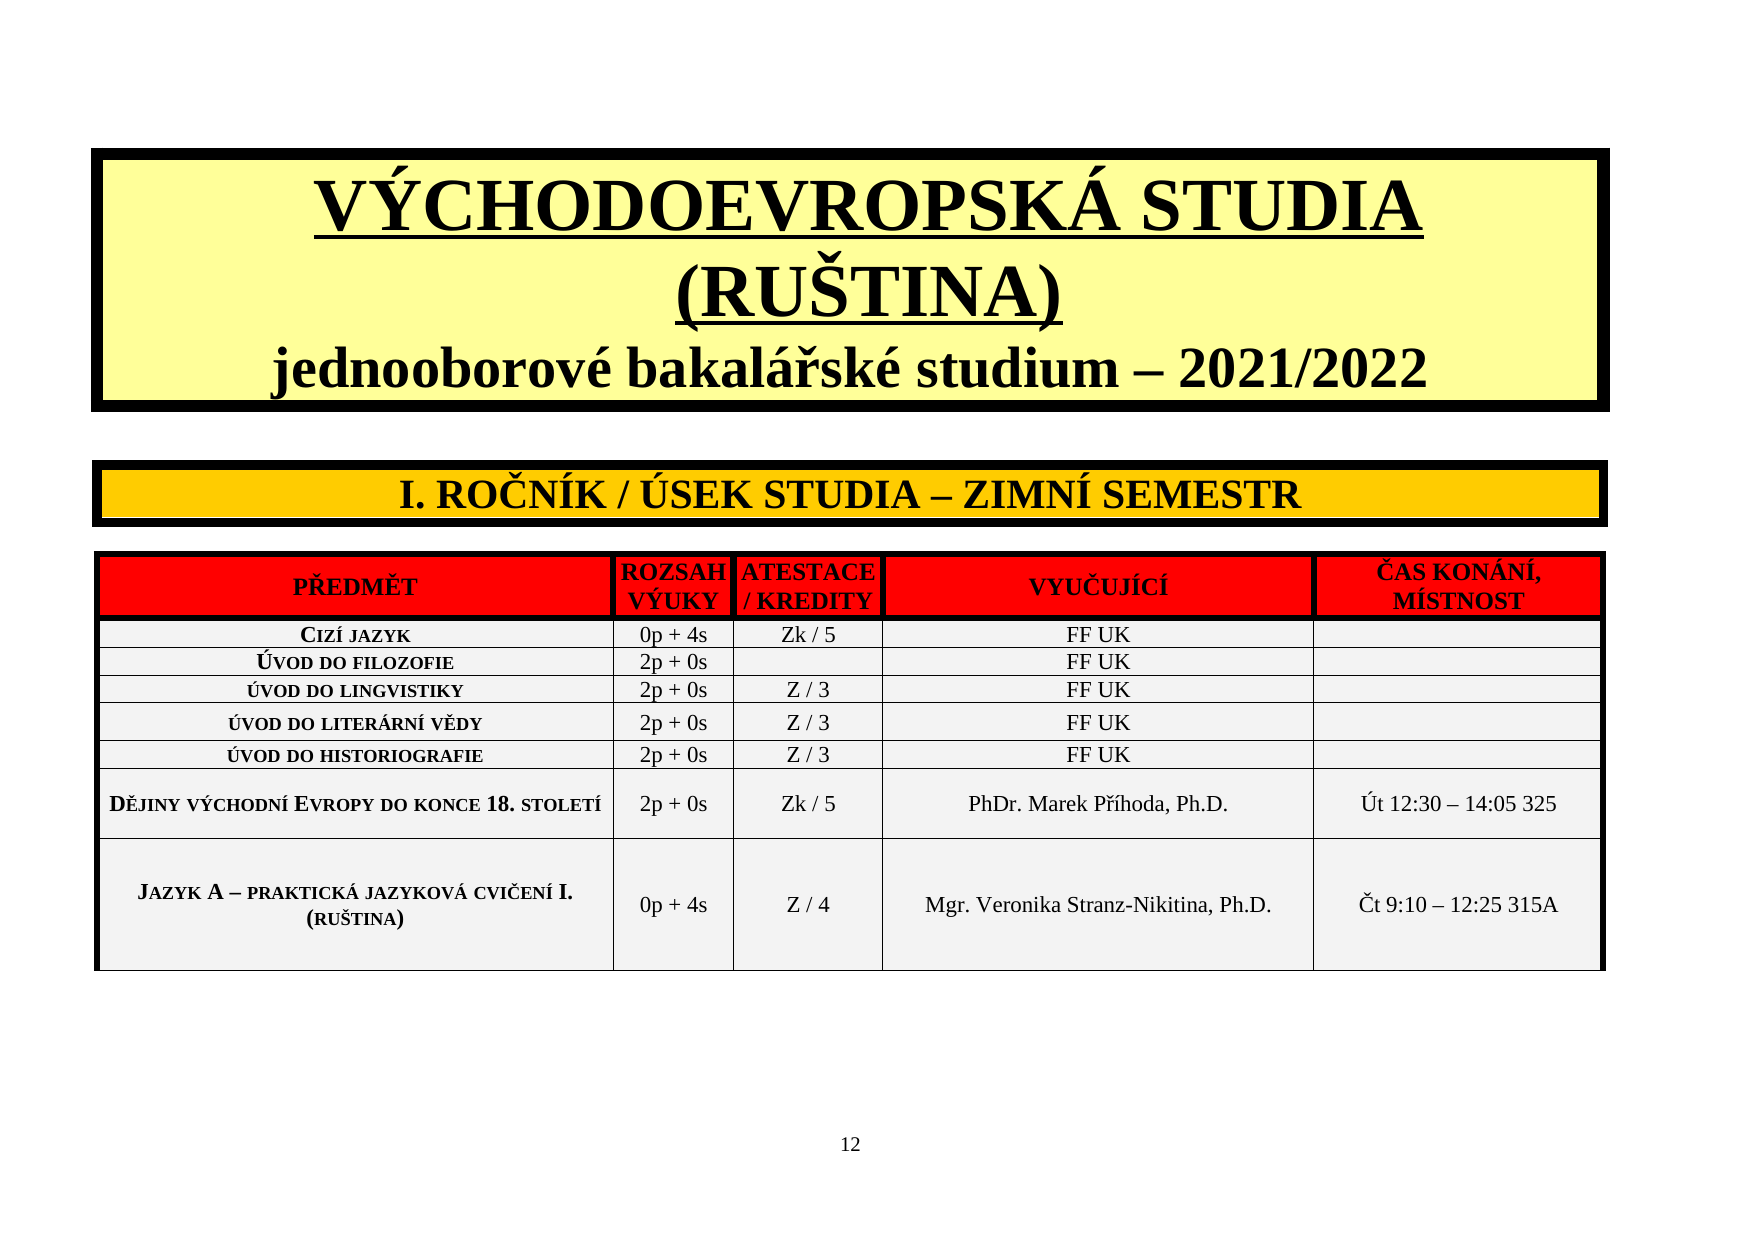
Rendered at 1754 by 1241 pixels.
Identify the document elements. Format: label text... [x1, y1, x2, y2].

table_cell FF UK [883, 676, 1313, 702]
table_cell Z / 3 [734, 703, 882, 740]
table_cell FF UK [883, 621, 1313, 647]
table_cell Zk / 5 [734, 769, 882, 838]
table_cell PhDr. Marek Příhoda, Ph.D. [883, 769, 1313, 838]
table_cell Z / 3 [734, 676, 882, 702]
table_cell Mgr. Veronika Stranz-Nikitina, Ph.D. [883, 839, 1313, 970]
table_header I. ročník / úsek studia – zimní semestr [102, 470, 1599, 517]
table_cell FF UK [883, 703, 1313, 740]
table_cell 0p + 4s [614, 839, 733, 970]
table_cell 0p + 4s [614, 621, 733, 647]
table_cell [1314, 676, 1600, 702]
table_cell Zk / 5 [734, 621, 882, 647]
table_cell 2p + 0s [614, 648, 733, 675]
table_cell Jazyk A – praktická jazyková cvičení I. (ruština) [100, 839, 613, 970]
table_header atestace / kredity [737, 557, 880, 615]
table_cell Dějiny východní Evropy do konce 18. století [100, 769, 613, 838]
table_cell Z / 4 [734, 839, 882, 970]
table_cell Z / 3 [734, 741, 882, 768]
table_cell 2p + 0s [614, 703, 733, 740]
table_cell úvod do lingvistiky [100, 676, 613, 702]
table_cell [1314, 703, 1600, 740]
table_cell 2p + 0s [614, 741, 733, 768]
table_cell 2p + 0s [614, 769, 733, 838]
table_cell 2p + 0s [614, 676, 733, 702]
table_header Východoevropská studiA (RUŠTINA) jednooborové bakalářské studium – 2021/2022 [103, 160, 1597, 400]
table_cell [1314, 648, 1600, 675]
table_cell [1314, 741, 1600, 768]
table_cell Cizí jazyk [100, 621, 613, 647]
table_cell úvod do literární vědy [100, 703, 613, 740]
table_header Vyučující [886, 557, 1311, 615]
table_cell [1314, 621, 1600, 647]
table_cell Čt 9:10 – 12:25 315A [1314, 839, 1600, 970]
table_cell úvod do historiografie [100, 741, 613, 768]
table_header Čas konání, místnost [1317, 557, 1600, 615]
table_header Rozsah výuky [616, 557, 730, 615]
table_header PŘEDMĚT [100, 557, 610, 615]
table_cell FF UK [883, 648, 1313, 675]
table_cell FF UK [883, 741, 1313, 768]
table_cell [734, 648, 882, 675]
table_cell Úvod do filozofie [100, 648, 613, 675]
table_cell Út 12:30 – 14:05 325 [1314, 769, 1600, 838]
